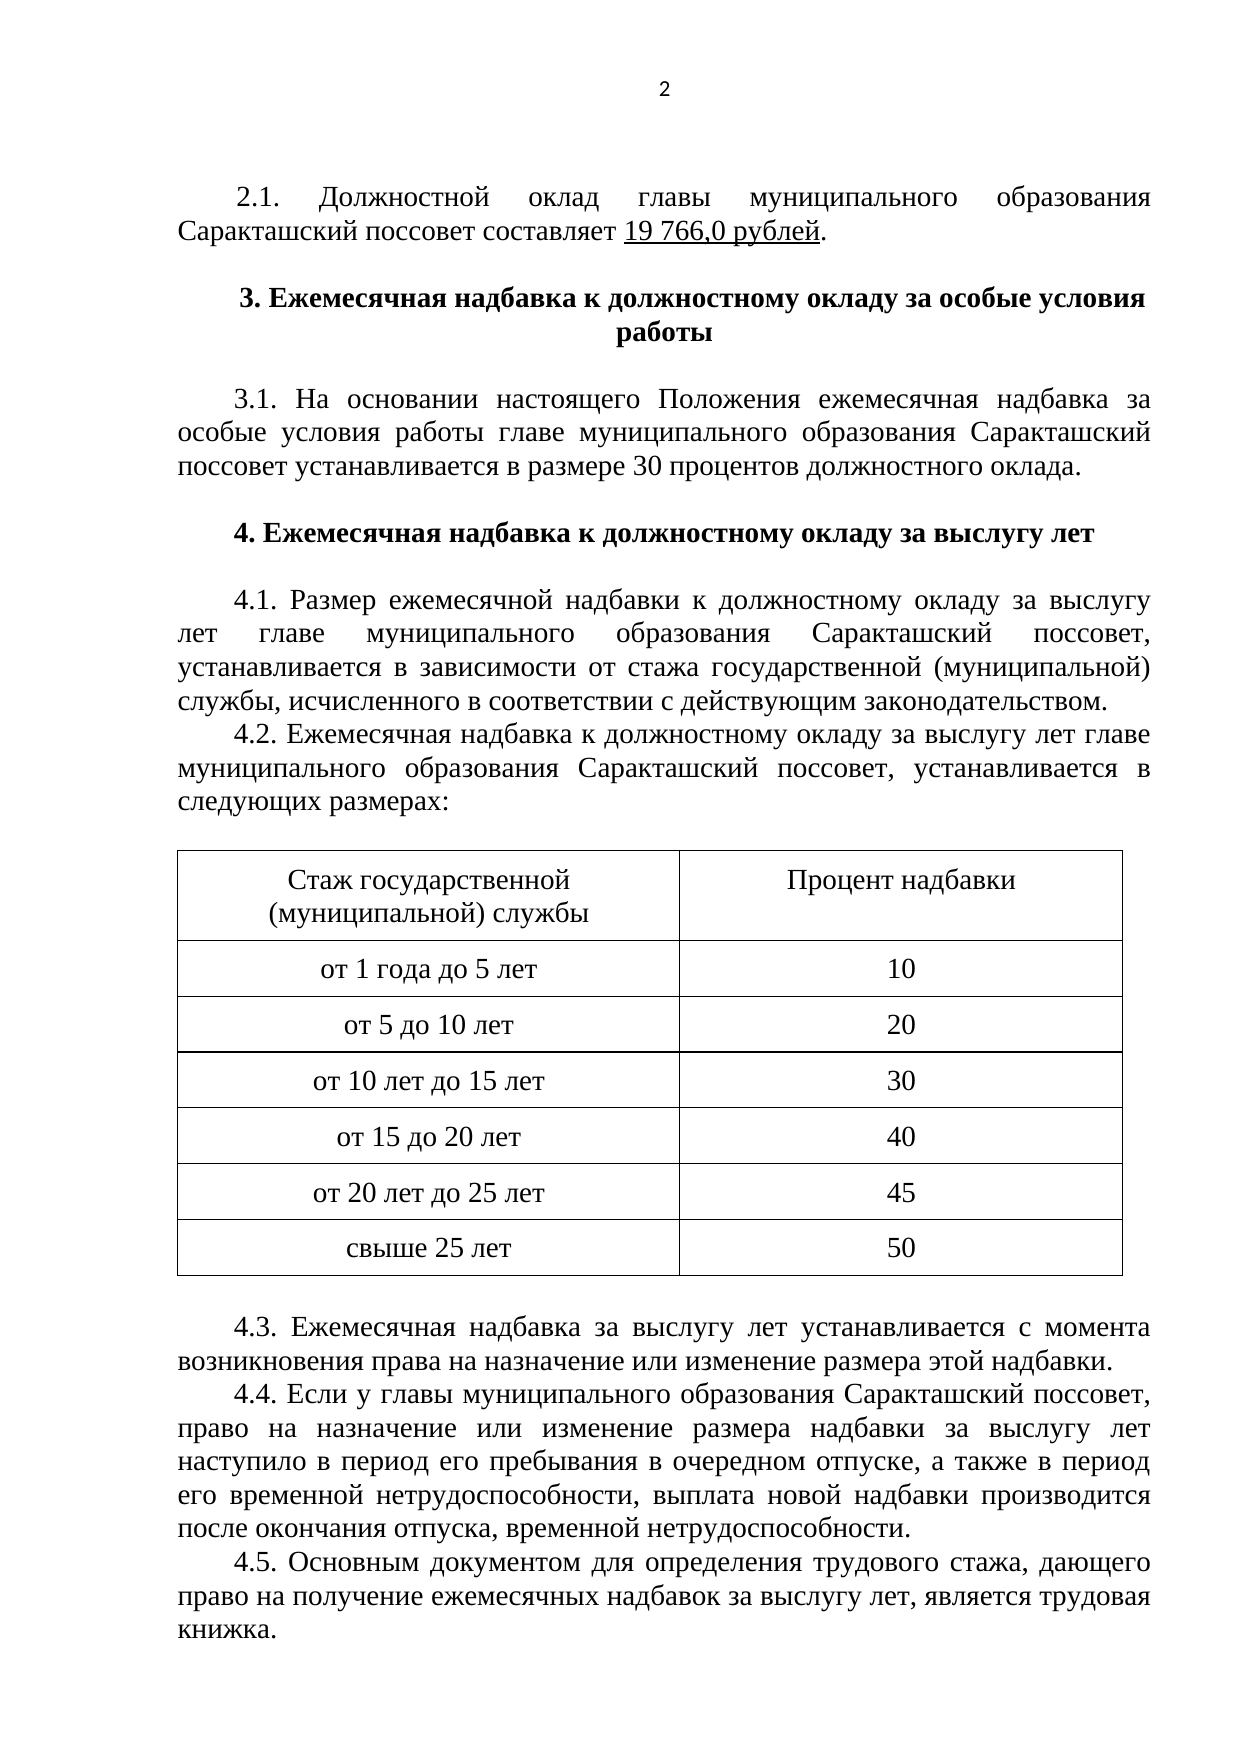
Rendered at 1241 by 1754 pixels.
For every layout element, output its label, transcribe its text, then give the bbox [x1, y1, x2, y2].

table_cell от 5 до 10 лет [178, 997, 679, 1051]
table_cell 10 [680, 941, 1122, 996]
text 4.1. Размер ежемесячной надбавки к должностному окладу за выслугу лет главе муниципального образования Саракташский поссовет, устанавливается в зависимости от стажа государственной (муниципальной) службы, исчисленного в соответствии с действующим законодательством. [177, 582, 1152, 716]
table_cell свыше 25 лет [178, 1220, 679, 1275]
table_header Стаж государственной (муниципальной) службы [178, 851, 679, 940]
table_cell 30 [680, 1053, 1122, 1107]
text 2.1. Должностной оклад главы муниципального образования Саракташский поссовет составляет 19 766,0 рублей. [177, 179, 1152, 247]
text 4. Ежемесячная надбавка к должностному окладу за выслугу лет [177, 515, 1152, 548]
table_cell 40 [680, 1108, 1122, 1163]
table_cell от 10 лет до 15 лет [178, 1053, 679, 1107]
table_cell от 1 года до 5 лет [178, 941, 679, 996]
text 4.4. Если у главы муниципального образования Саракташский поссовет, право на назначение или изменение размера надбавки за выслугу лет наступило в период его пребывания в очередном отпуске, а также в период его временной нетрудоспособности, выплата новой надбавки производится после окончания отпуска, временной нетрудоспособности. [177, 1376, 1152, 1544]
table_header Процент надбавки [680, 851, 1122, 940]
text 4.2. Ежемесячная надбавка к должностному окладу за выслугу лет главе муниципального образования Саракташский поссовет, устанавливается в следующих размерах: [177, 716, 1152, 817]
table_cell от 15 до 20 лет [178, 1108, 679, 1163]
table_cell 45 [680, 1164, 1122, 1219]
text 3.1. На основании настоящего Положения ежемесячная надбавка за особые условия работы главе муниципального образования Саракташский поссовет устанавливается в размере 30 процентов должностного оклада. [177, 381, 1152, 481]
table_cell 20 [680, 997, 1122, 1051]
table_cell от 20 лет до 25 лет [178, 1164, 679, 1219]
text 4.5. Основным документом для определения трудового стажа, дающего право на получение ежемесячных надбавок за выслугу лет, является трудовая книжка. [177, 1544, 1152, 1645]
text 3. Ежемесячная надбавка к должностному окладу за особые условия работы [177, 280, 1152, 347]
table_cell 50 [680, 1220, 1122, 1275]
text 4.3. Ежемесячная надбавка за выслугу лет устанавливается с момента возникновения права на назначение или изменение размера этой надбавки. [177, 1309, 1152, 1376]
